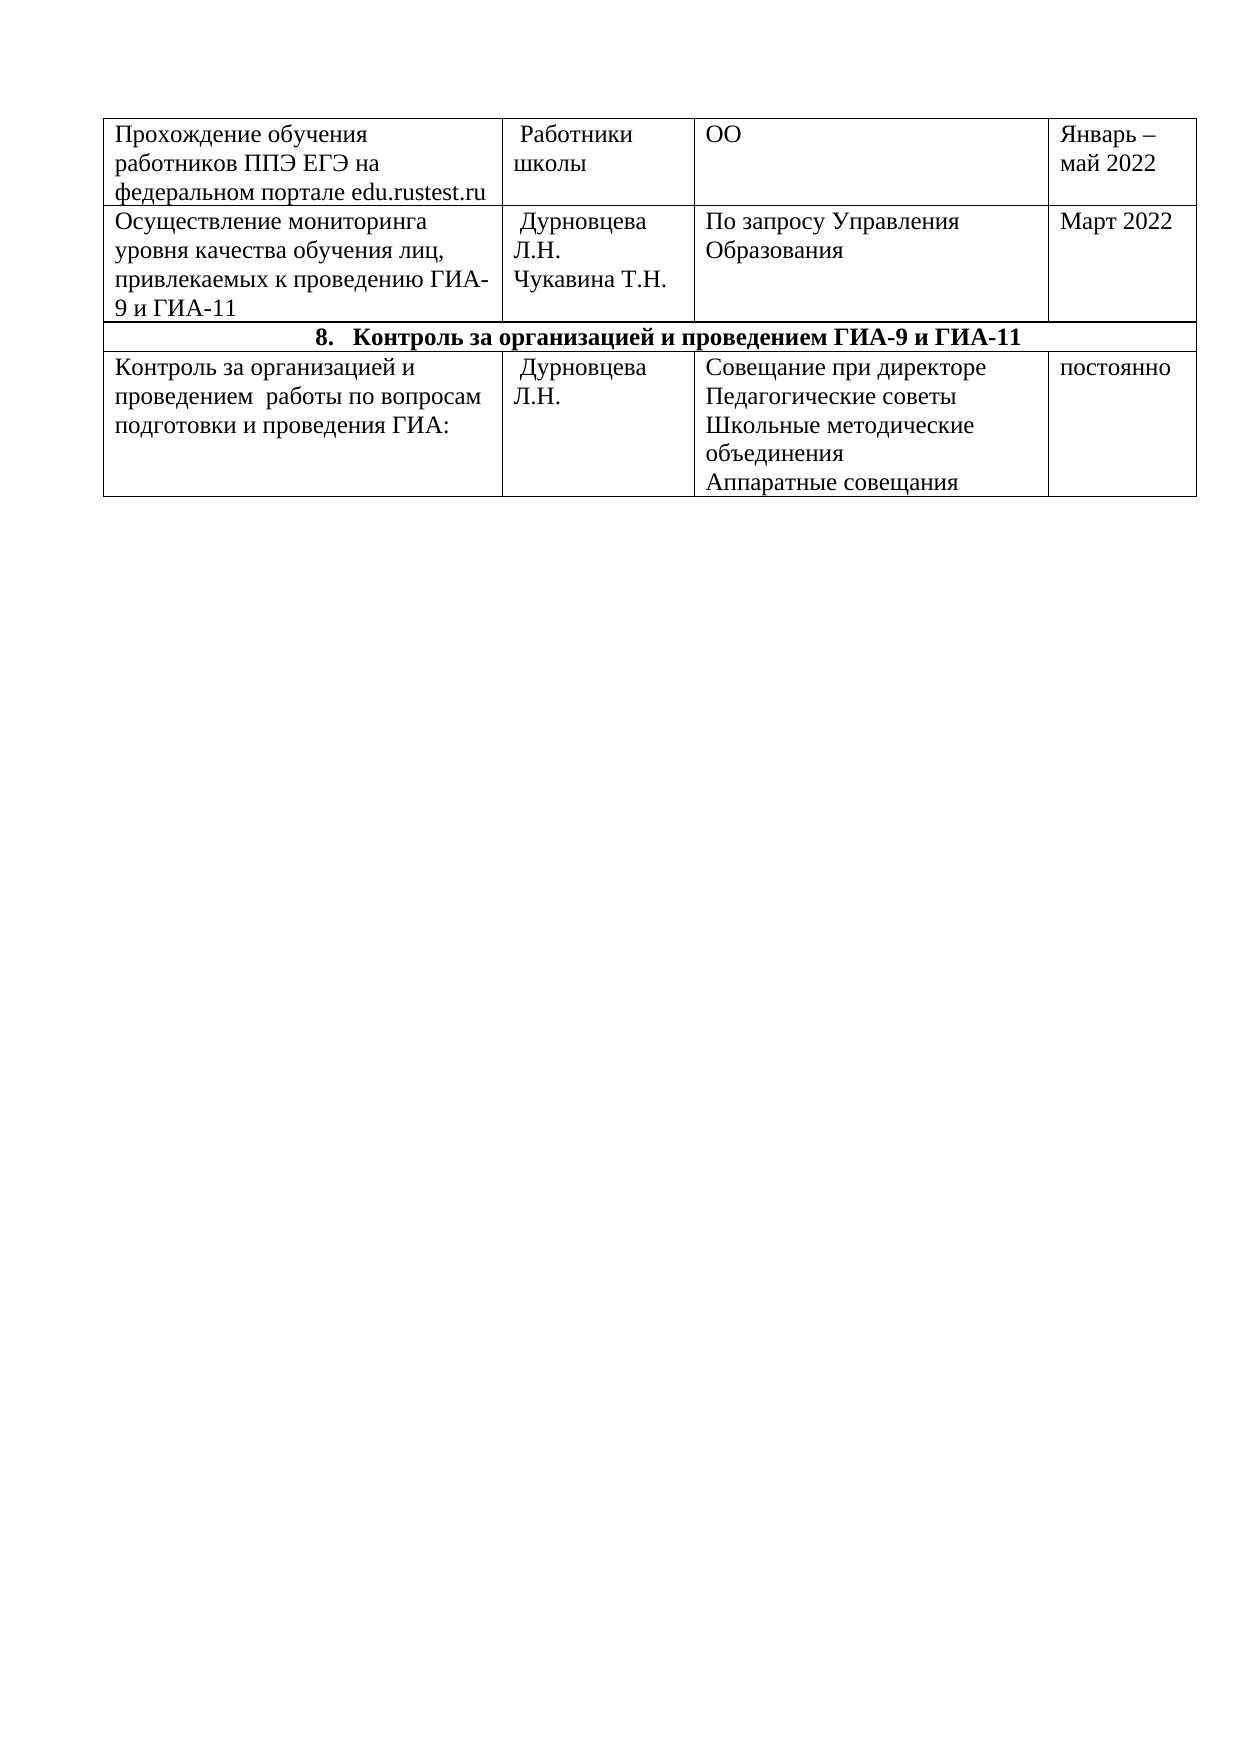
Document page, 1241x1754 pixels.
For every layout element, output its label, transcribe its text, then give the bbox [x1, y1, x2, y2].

table_cell Дурновцева Л.Н. [503, 352, 694, 496]
table_cell Март 2022 [1049, 206, 1196, 321]
table_cell Январь – май 2022 [1049, 119, 1196, 205]
table_cell постоянно [1049, 352, 1196, 496]
table_cell ОО [695, 119, 1048, 205]
table_cell Контроль за организацией и проведением ГИА-9 и ГИА-11 [104, 323, 1196, 351]
table_cell Работники школы [503, 119, 694, 205]
table_cell Прохождение обучения работников ППЭ ЕГЭ на федеральном портале edu.rustest.ru [104, 119, 502, 205]
table_cell Контроль за организацией и проведением работы по вопросам подготовки и проведения ГИА: [104, 352, 502, 496]
table_cell Осуществление мониторинга уровня качества обучения лиц, привлекаемых к проведению ГИА-9 и ГИА-11 [104, 206, 502, 321]
table_cell Совещание при директоре Педагогические советы Школьные методические объединения Аппаратные совещания [695, 352, 1048, 496]
table_cell Дурновцева Л.Н. Чукавина Т.Н. [503, 206, 694, 321]
table_cell По запросу Управления Образования [695, 206, 1048, 321]
